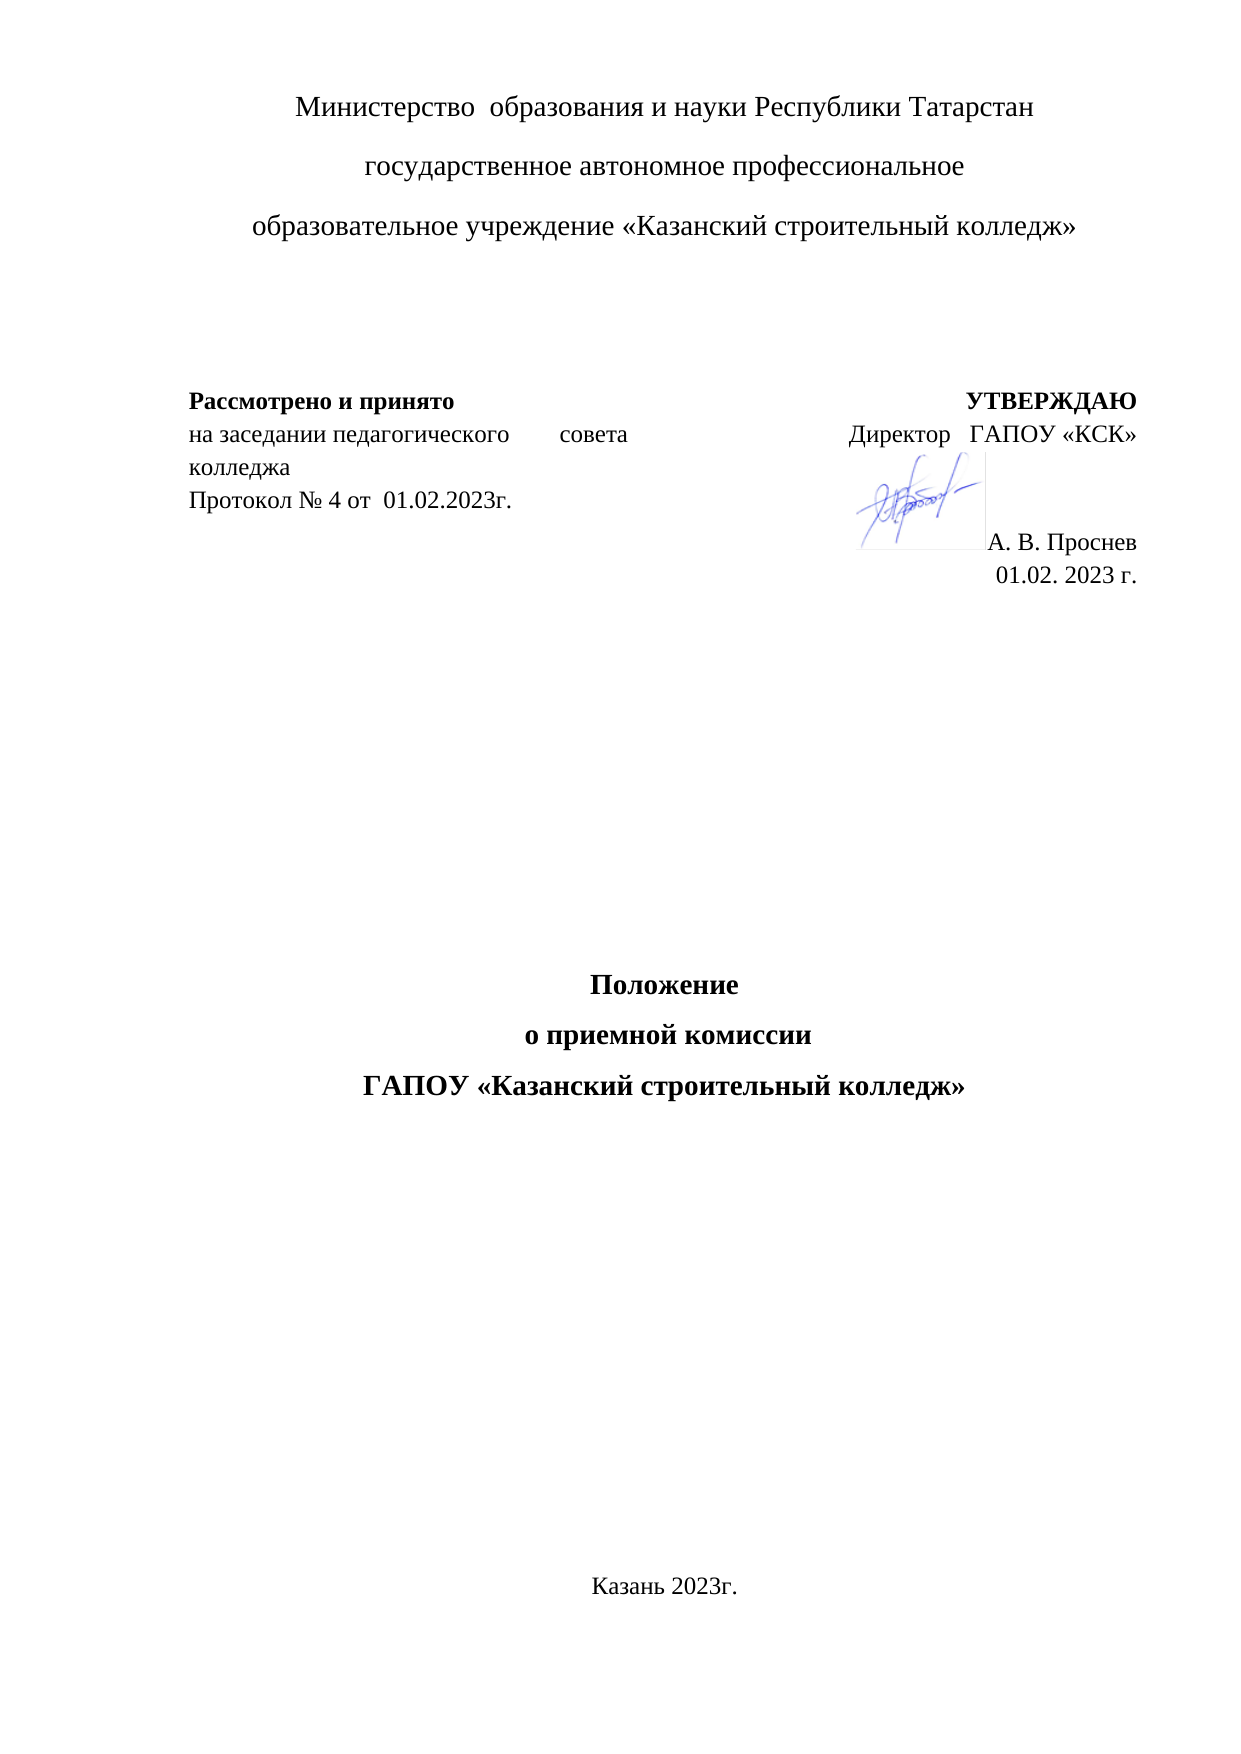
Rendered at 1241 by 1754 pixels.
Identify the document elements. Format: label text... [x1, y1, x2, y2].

text Министерство образования и науки Республики Татарстан [177, 89, 1152, 123]
text ГАПОУ «Казанский строительный колледж» [177, 1068, 1152, 1101]
text Казань 2023г. [177, 1571, 1152, 1599]
table_header Рассмотрено и принято на заседании педагогического совета колледжа Протокол № 4 от 01.02.2023г. [177, 386, 669, 593]
text Положение [177, 967, 1152, 1001]
text о приемной комиссии [177, 1017, 1152, 1051]
text государственное автономное профессиональное [177, 148, 1152, 182]
table_header УТВЕРЖДАЮ Директор ГАПОУ «КСК» А. В. Проснев 01.02. 2023 г. [669, 386, 1148, 593]
picture [855, 452, 987, 551]
text образовательное учреждение «Казанский строительный колледж» [177, 208, 1152, 241]
